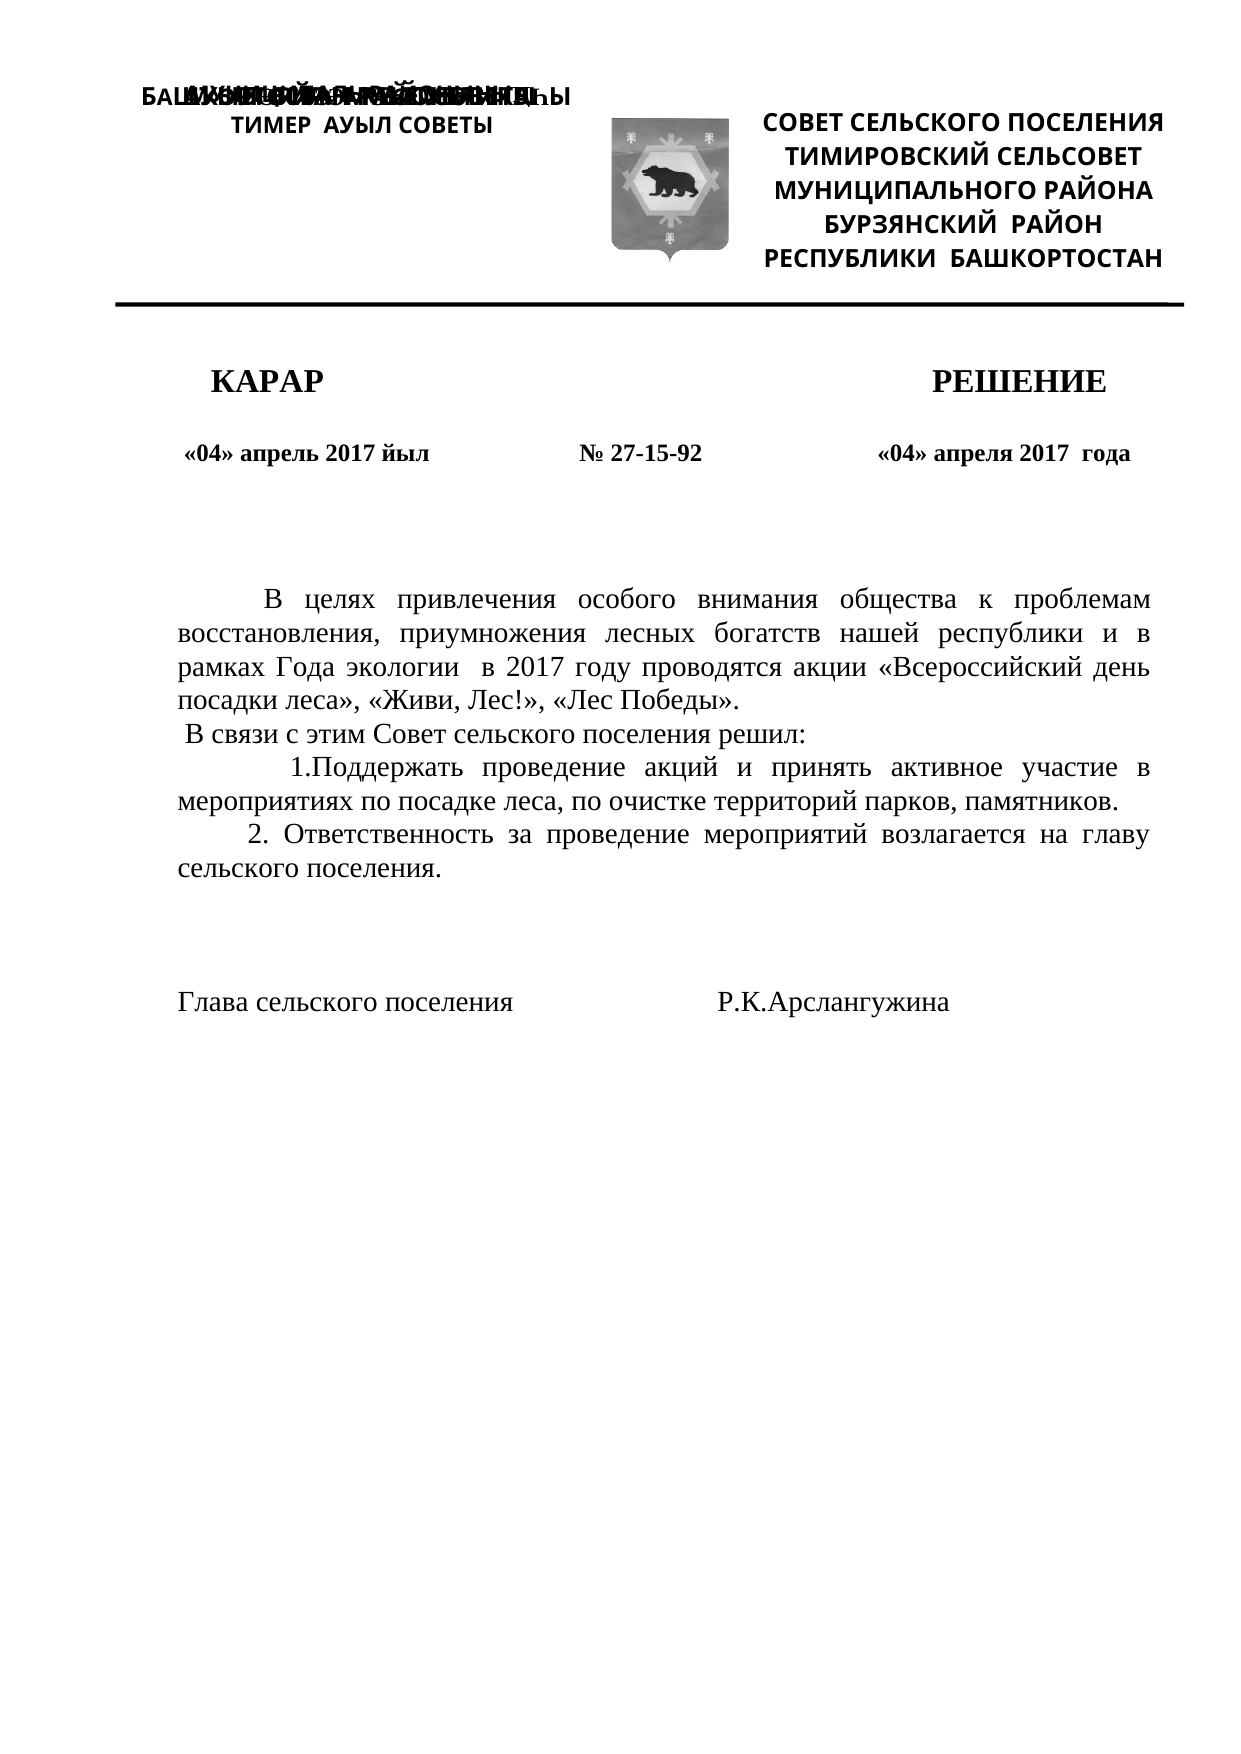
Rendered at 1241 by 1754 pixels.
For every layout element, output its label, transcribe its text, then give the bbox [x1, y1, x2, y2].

text ТИМЕР АУЫЛ СОВЕТЫ [125, 112, 587, 141]
text В связи с этим Совет сельского поселения решил: [177, 716, 1152, 749]
text В целях привлечения особого внимания общества к проблемам восстановления, приумножения лесных богатств нашей республики и в рамках Года экологии в 2017 году проводятся акции «Всероссийский день посадки леса», «Живи, Лес!», «Лес Победы». [177, 582, 1152, 716]
text 1.Поддержать проведение акций и принять активное участие в мероприятиях по посадке леса, по очистке территорий парков, памятников. [177, 749, 1152, 816]
picture [611, 118, 729, 262]
text «04» апрель 2017 йыл № 27-15-92 «04» апреля 2017 года [177, 438, 1152, 467]
text АУЫЛ БИЛӘМӘҺЕ СОВЕТЫ [125, 78, 587, 112]
text Глава сельского поселения Р.К.Арслангужина [177, 984, 1152, 1018]
text КАРАР РЕШЕНИЕ [177, 361, 1152, 399]
text 2. Ответственность за проведение мероприятий возлагается на главу сельского поселения. [177, 816, 1152, 883]
text СОВЕТ СЕЛЬСКОГО ПОСЕЛЕНИЯ ТИМИРОВСКИЙ СЕЛЬСОВЕТ МУНИЦИПАЛЬНОГО РАЙОНА БУРЗЯНСКИЙ РАЙОН [735, 105, 1192, 241]
text РЕСПУБЛИКИ БАШКОРТОСТАН [735, 241, 1192, 275]
